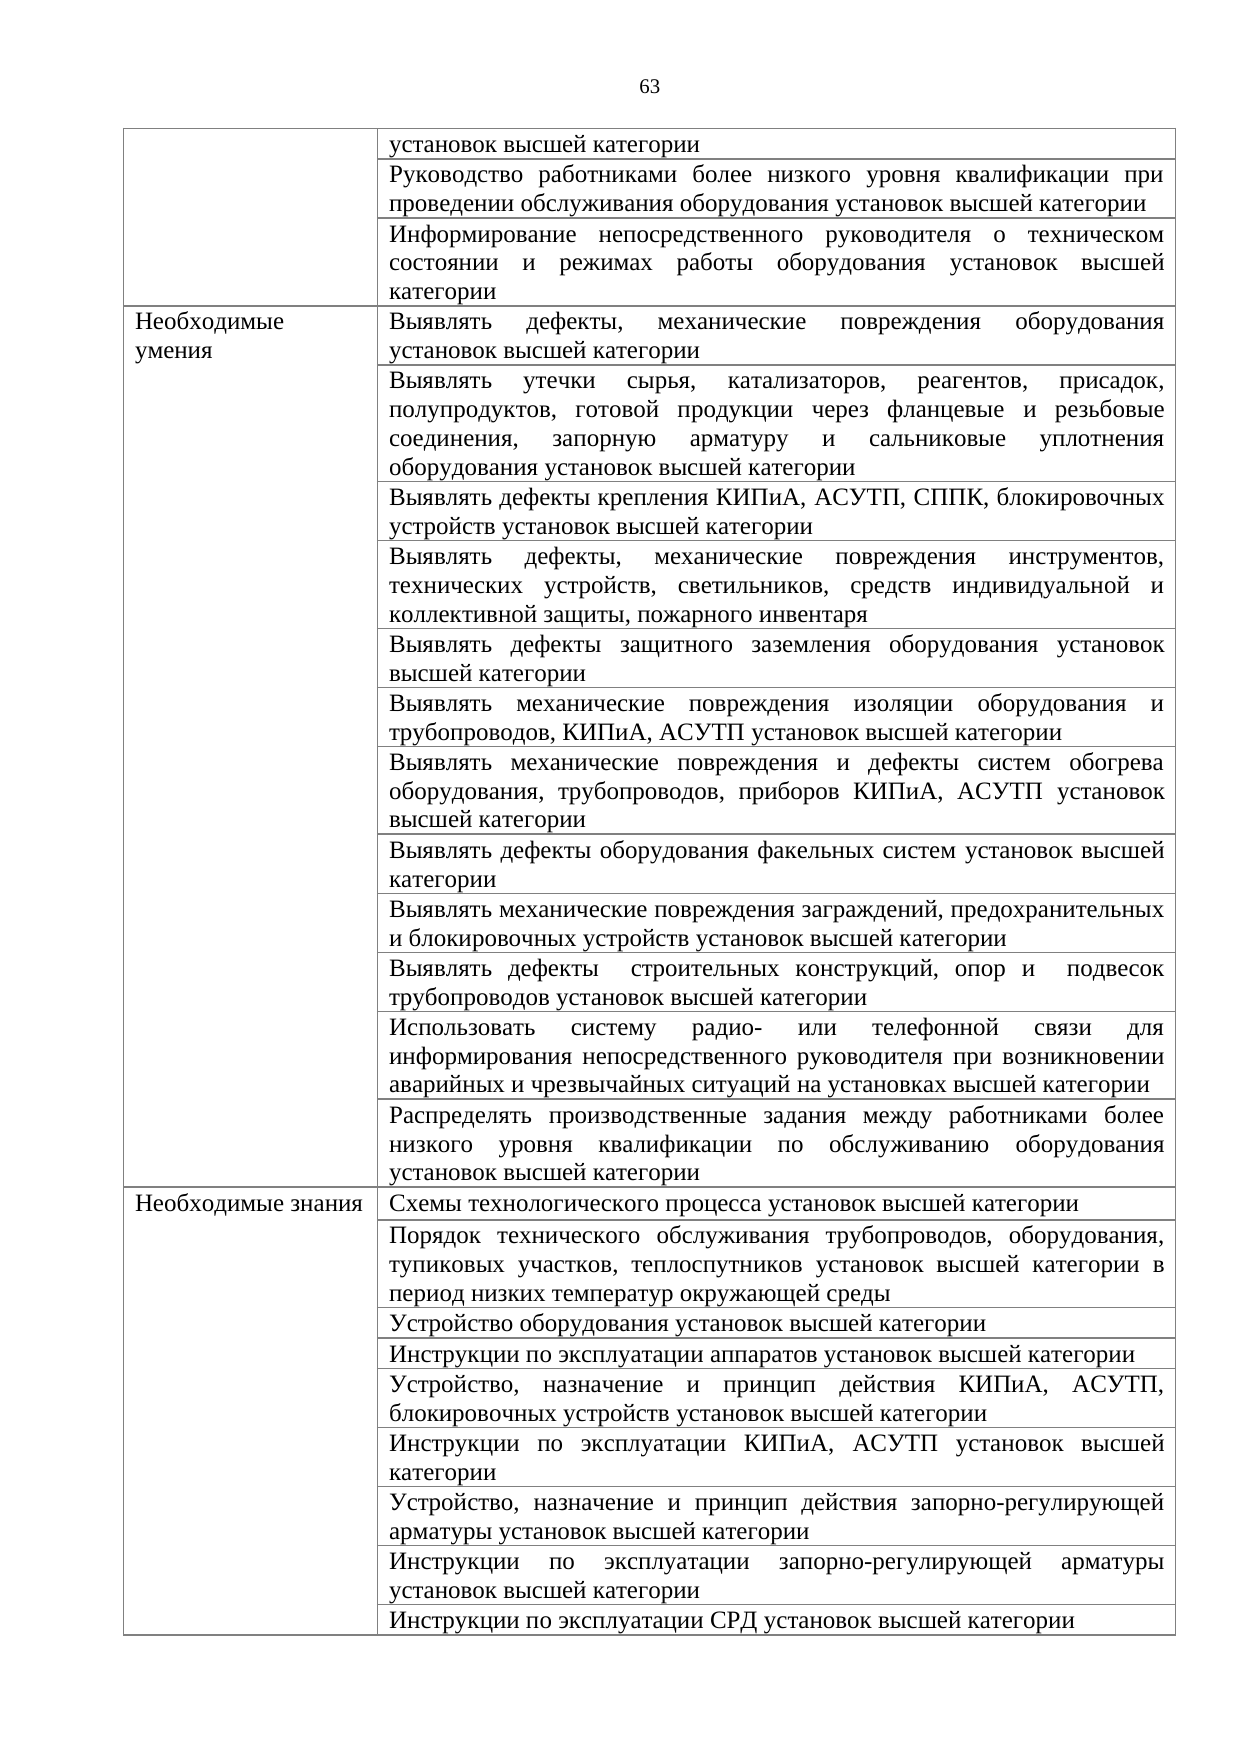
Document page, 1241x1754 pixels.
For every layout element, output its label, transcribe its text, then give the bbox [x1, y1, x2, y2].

table_cell Инструкции по эксплуатации аппаратов установок высшей категории [378, 1339, 1175, 1367]
table_cell Руководство работниками более низкого уровня квалификации при проведении обслуживания оборудования установок высшей категории [378, 160, 1175, 217]
table_cell Информирование непосредственного руководителя о техническом состоянии и режимах работы оборудования установок высшей категории [378, 219, 1175, 305]
table_cell Порядок технического обслуживания трубопроводов, оборудования, тупиковых участков, теплоспутников установок высшей категории в период низких температур окружающей среды [378, 1221, 1175, 1307]
table_cell Выявлять дефекты оборудования факельных систем установок высшей категории [378, 835, 1175, 892]
table_cell Выявлять дефекты строительных конструкций, опор и подвесок трубопроводов установок высшей категории [378, 953, 1175, 1011]
table_cell Необходимые умения [124, 307, 377, 1186]
table_cell Устройство, назначение и принцип действия КИПиА, АСУТП, блокировочных устройств установок высшей категории [378, 1369, 1175, 1427]
table_cell Выявлять утечки сырья, катализаторов, реагентов, присадок, полупродуктов, готовой продукции через фланцевые и резьбовые соединения, запорную арматуру и сальниковые уплотнения оборудования установок высшей категории [378, 366, 1175, 481]
table_cell Выявлять дефекты защитного заземления оборудования установок высшей категории [378, 629, 1175, 686]
table_cell Инструкции по эксплуатации СРД установок высшей категории [378, 1605, 1175, 1634]
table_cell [378, 129, 1175, 158]
table_cell Схемы технологического процесса установок высшей категории [378, 1188, 1175, 1219]
table_cell Инструкции по эксплуатации КИПиА, АСУТП установок высшей категории [378, 1428, 1175, 1486]
table_cell Выявлять механические повреждения заграждений, предохранительных и блокировочных устройств установок высшей категории [378, 894, 1175, 951]
table_cell Устройство, назначение и принцип действия запорно-регулирующей арматуры установок высшей категории [378, 1487, 1175, 1545]
table_cell Выявлять дефекты, механические повреждения инструментов, технических устройств, светильников, средств индивидуальной и коллективной защиты, пожарного инвентаря [378, 541, 1175, 627]
table_cell Использовать систему радио- или телефонной связи для информирования непосредственного руководителя при возникновении аварийных и чрезвычайных ситуаций на установках высшей категории [378, 1012, 1175, 1098]
table_cell Выявлять дефекты крепления КИПиА, АСУТП, СППК, блокировочных устройств установок высшей категории [378, 482, 1175, 539]
table_cell Инструкции по эксплуатации запорно-регулирующей арматуры установок высшей категории [378, 1546, 1175, 1604]
table_cell Необходимые знания [124, 1188, 377, 1634]
table_cell Распределять производственные задания между работниками более низкого уровня квалификации по обслуживанию оборудования установок высшей категории [378, 1100, 1175, 1186]
table_cell Выявлять механические повреждения изоляции оборудования и трубопроводов, КИПиА, АСУТП установок высшей категории [378, 688, 1175, 746]
table_cell Выявлять механические повреждения и дефекты систем обогрева оборудования, трубопроводов, приборов КИПиА, АСУТП установок высшей категории [378, 747, 1175, 833]
table_cell Устройство оборудования установок высшей категории [378, 1308, 1175, 1337]
table_cell Выявлять дефекты, механические повреждения оборудования установок высшей категории [378, 307, 1175, 364]
